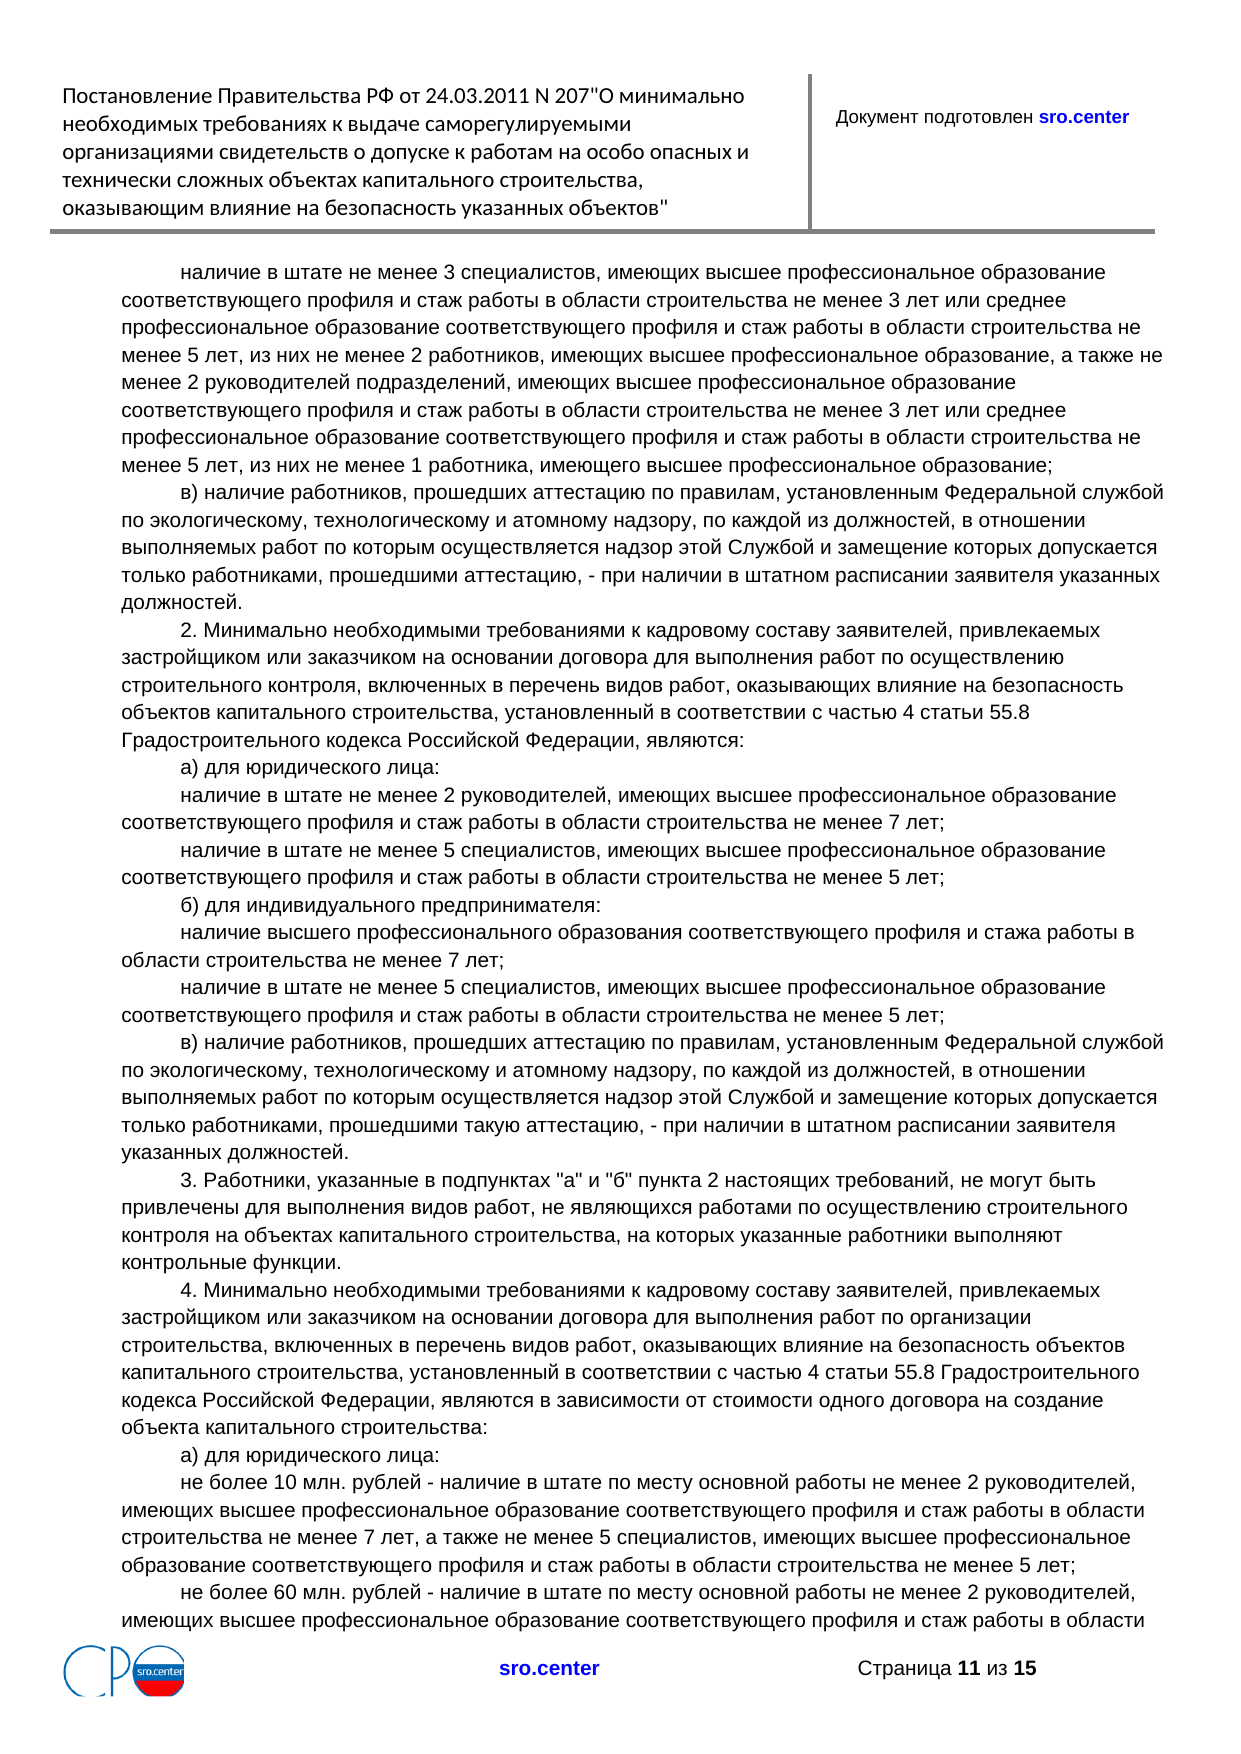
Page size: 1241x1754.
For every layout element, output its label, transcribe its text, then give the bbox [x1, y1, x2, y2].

text наличие в штате не менее 3 специалистов, имеющих высшее профессиональное образование соответствующего профиля и стаж работы в области строительства не менее 3 лет или среднее профессиональное образование соответствующего профиля и стаж работы в области строительства не менее 5 лет, из них не менее 2 работников, имеющих высшее профессиональное образование, а также не менее 2 руководителей подразделений, имеющих высшее профессиональное образование соответствующего профиля и стаж работы в области строительства не менее 3 лет или среднее профессиональное образование соответствующего профиля и стаж работы в области строительства не менее 5 лет, из них не менее 1 работника, имеющего высшее профессиональное образование; [121, 260, 1178, 476]
text наличие в штате не менее 5 специалистов, имеющих высшее профессиональное образование соответствующего профиля и стаж работы в области строительства не менее 5 лет; [121, 837, 1178, 889]
text в) наличие работников, прошедших аттестацию по правилам, установленным Федеральной службой по экологическому, технологическому и атомному надзору, по каждой из должностей, в отношении выполняемых работ по которым осуществляется надзор этой Службой и замещение которых допускается только работниками, прошедшими такую аттестацию, - при наличии в штатном расписании заявителя указанных должностей. [121, 1030, 1178, 1164]
picture [62, 1643, 184, 1697]
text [121, 1580, 1178, 1631]
text в) наличие работников, прошедших аттестацию по правилам, установленным Федеральной службой по экологическому, технологическому и атомному надзору, по каждой из должностей, в отношении выполняемых работ по которым осуществляется надзор этой Службой и замещение которых допускается только работниками, прошедшими аттестацию, - при наличии в штатном расписании заявителя указанных должностей. [121, 480, 1178, 614]
text 3. Работники, указанные в подпунктах "а" и "б" пункта 2 настоящих требований, не могут быть привлечены для выполнения видов работ, не являющихся работами по осуществлению строительного контроля на объектах капитального строительства, на которых указанные работники выполняют контрольные функции. [121, 1167, 1178, 1274]
text наличие в штате не менее 5 специалистов, имеющих высшее профессиональное образование соответствующего профиля и стаж работы в области строительства не менее 5 лет; [121, 975, 1178, 1026]
text наличие высшего профессионального образования соответствующего профиля и стажа работы в области строительства не менее 7 лет; [121, 920, 1178, 971]
text а) для юридического лица: [121, 1442, 1178, 1466]
text наличие в штате не менее 2 руководителей, имеющих высшее профессиональное образование соответствующего профиля и стаж работы в области строительства не менее 7 лет; [121, 782, 1178, 834]
text не более 10 млн. рублей - наличие в штате по месту основной работы не менее 2 руководителей, имеющих высшее профессиональное образование соответствующего профиля и стаж работы в области строительства не менее 7 лет, а также не менее 5 специалистов, имеющих высшее профессиональное образование соответствующего профиля и стаж работы в области строительства не менее 5 лет; [121, 1470, 1178, 1576]
text а) для юридического лица: [121, 755, 1178, 779]
text 4. Минимально необходимыми требованиями к кадровому составу заявителей, привлекаемых застройщиком или заказчиком на основании договора для выполнения работ по организации строительства, включенных в перечень видов работ, оказывающих влияние на безопасность объектов капитального строительства, установленный в соответствии с частью 4 статьи 55.8 Градостроительного кодекса Российской Федерации, являются в зависимости от стоимости одного договора на создание объекта капитального строительства: [121, 1277, 1178, 1439]
text 2. Минимально необходимыми требованиями к кадровому составу заявителей, привлекаемых застройщиком или заказчиком на основании договора для выполнения работ по осуществлению строительного контроля, включенных в перечень видов работ, оказывающих влияние на безопасность объектов капитального строительства, установленный в соответствии с частью 4 статьи 55.8 Градостроительного кодекса Российской Федерации, являются: [121, 617, 1178, 751]
text б) для индивидуального предпринимателя: [121, 892, 1178, 916]
